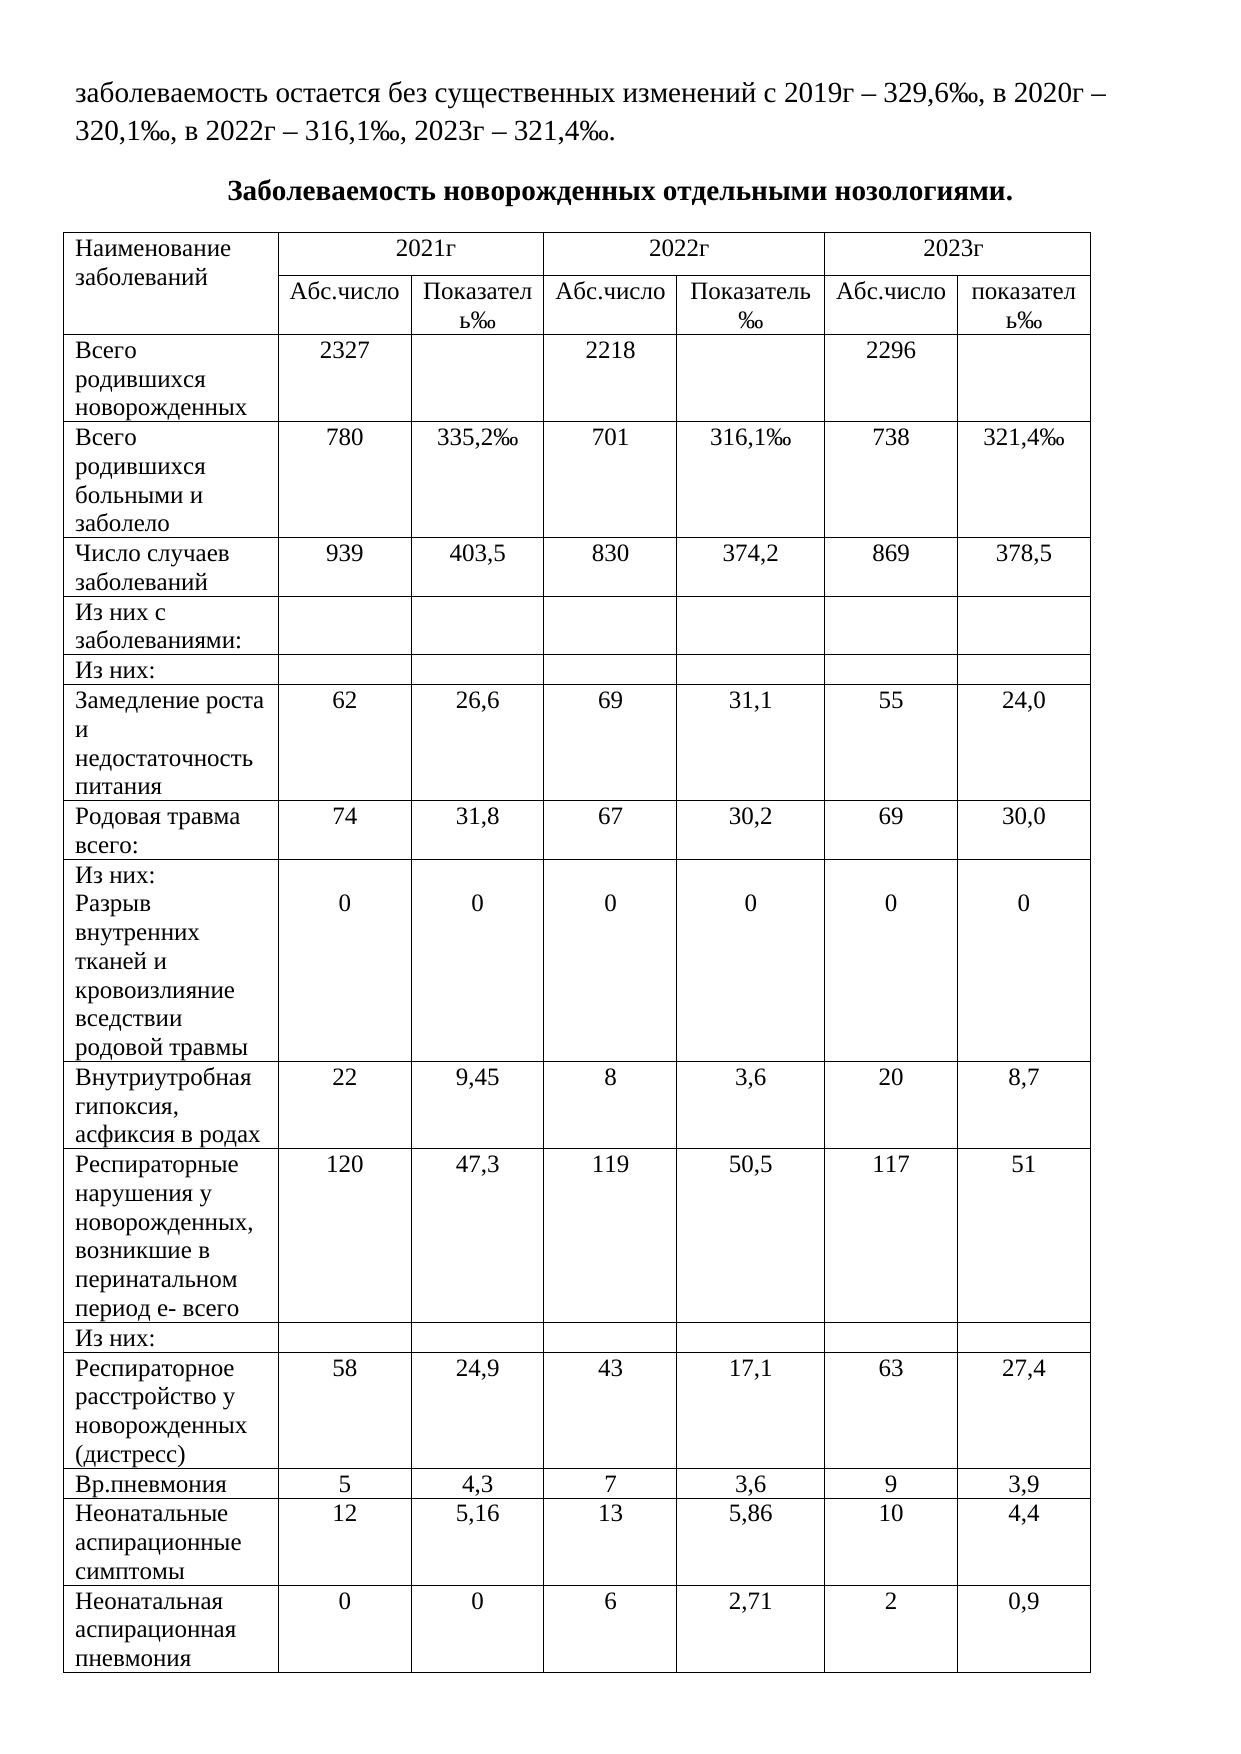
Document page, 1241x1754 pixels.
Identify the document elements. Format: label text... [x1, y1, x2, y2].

table_cell Показатель‰ [677, 276, 824, 334]
table_cell 120 [279, 1149, 411, 1322]
table_cell 0 [279, 1586, 411, 1672]
table_cell 22 [279, 1062, 411, 1148]
table_cell 378,5 [958, 538, 1090, 596]
table_cell [544, 1323, 676, 1352]
table_cell [677, 655, 824, 684]
table_cell [412, 335, 543, 421]
table_header 2022г [544, 233, 824, 275]
table_cell 5 [279, 1469, 411, 1497]
table_cell 74 [279, 801, 411, 859]
table_cell 31,8 [412, 801, 543, 859]
table_cell Вр.пневмония [64, 1469, 278, 1497]
table_cell 0 [544, 860, 676, 1061]
text Заболеваемость новорожденных отдельными нозологиями. [75, 173, 1165, 206]
table_cell 939 [279, 538, 411, 596]
table_cell Замедление роста и недостаточность питания [64, 685, 278, 800]
table_cell 43 [544, 1353, 676, 1468]
table_cell [958, 335, 1090, 421]
table_cell 31,1 [677, 685, 824, 800]
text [75, 75, 1165, 147]
table_cell Всего родившихся больными и заболело [64, 422, 278, 537]
table_cell 9,45 [412, 1062, 543, 1148]
table_cell 5,16 [412, 1499, 543, 1585]
table_cell 62 [279, 685, 411, 800]
table_cell 69 [825, 801, 957, 859]
table_cell 117 [825, 1149, 957, 1322]
table_cell Абс.число [279, 276, 411, 334]
table_header 2023г [825, 233, 1090, 275]
table_cell 0 [825, 860, 957, 1061]
table_cell [677, 597, 824, 654]
table_cell 9 [825, 1469, 957, 1497]
table_cell 0 [677, 860, 824, 1061]
table_cell 0,9 [958, 1586, 1090, 1672]
table_cell 2,71 [677, 1586, 824, 1672]
table_cell 0 [279, 860, 411, 1061]
table_cell 47,3 [412, 1149, 543, 1322]
table_cell 374,2 [677, 538, 824, 596]
table_cell 63 [825, 1353, 957, 1468]
table_cell Респираторное расстройство у новорожденных (дистресс) [64, 1353, 278, 1468]
table_cell 5,86 [677, 1499, 824, 1585]
table_cell Неонатальная аспирационная пневмония [64, 1586, 278, 1672]
table_cell Внутриутробная гипоксия, асфиксия в родах [64, 1062, 278, 1148]
table_cell Родовая травма всего: [64, 801, 278, 859]
table_cell 26,6 [412, 685, 543, 800]
table_cell [279, 597, 411, 654]
table_cell 17,1 [677, 1353, 824, 1468]
table_cell 24,9 [412, 1353, 543, 1468]
table_cell 4,3 [412, 1469, 543, 1497]
table_cell 0 [958, 860, 1090, 1061]
table_cell 13 [544, 1499, 676, 1585]
table_cell [825, 1323, 957, 1352]
table_cell 55 [825, 685, 957, 800]
table_cell 58 [279, 1353, 411, 1468]
table_cell Респираторные нарушения у новорожденных, возникшие в перинатальном период е- всего [64, 1149, 278, 1322]
table_cell 316,1‰ [677, 422, 824, 537]
table_cell 27,4 [958, 1353, 1090, 1468]
table_cell 12 [279, 1499, 411, 1585]
table_cell [677, 335, 824, 421]
table_cell 2327 [279, 335, 411, 421]
table_cell Абс.число [825, 276, 957, 334]
table_cell 51 [958, 1149, 1090, 1322]
table_cell Из них: [64, 1323, 278, 1352]
table_cell Из них с заболеваниями: [64, 597, 278, 654]
table_cell 0 [412, 860, 543, 1061]
table_cell 50,5 [677, 1149, 824, 1322]
table_cell 738 [825, 422, 957, 537]
table_cell Из них: [64, 655, 278, 684]
table_cell Из них: Разрыв внутренних тканей и кровоизлияние вседствии родовой травмы [64, 860, 278, 1061]
table_cell 30,2 [677, 801, 824, 859]
table_cell [825, 655, 957, 684]
table_cell Показатель‰ [412, 276, 543, 334]
table_cell 321,4‰ [958, 422, 1090, 537]
table_cell [544, 655, 676, 684]
table_cell Всего родившихся новорожденных [64, 335, 278, 421]
table_cell [958, 1323, 1090, 1352]
table_cell 335,2‰ [412, 422, 543, 537]
table_cell 2296 [825, 335, 957, 421]
table_cell Неонатальные аспирационные симптомы [64, 1499, 278, 1585]
table_cell [958, 597, 1090, 654]
table_cell [677, 1323, 824, 1352]
table_cell 30,0 [958, 801, 1090, 859]
table_cell 4,4 [958, 1499, 1090, 1585]
table_cell [825, 597, 957, 654]
table_header Наименование заболеваний [64, 233, 278, 334]
table_cell [412, 1323, 543, 1352]
table_cell 24,0 [958, 685, 1090, 800]
table_cell 0 [412, 1586, 543, 1672]
table_cell 830 [544, 538, 676, 596]
table_cell 3,6 [677, 1062, 824, 1148]
table_cell 403,5 [412, 538, 543, 596]
table_cell Число случаев заболеваний [64, 538, 278, 596]
table_cell 780 [279, 422, 411, 537]
table_cell [544, 597, 676, 654]
table_header 2021г [279, 233, 543, 275]
table_cell 67 [544, 801, 676, 859]
table_cell показатель‰ [958, 276, 1090, 334]
table_cell [279, 655, 411, 684]
table_cell [412, 597, 543, 654]
table_cell 10 [825, 1499, 957, 1585]
table_cell 20 [825, 1062, 957, 1148]
table_cell 8,7 [958, 1062, 1090, 1148]
table_cell [958, 655, 1090, 684]
table_cell [412, 655, 543, 684]
table_cell 2 [825, 1586, 957, 1672]
table_cell 3,6 [677, 1469, 824, 1497]
table_cell 8 [544, 1062, 676, 1148]
table_cell [279, 1323, 411, 1352]
table_cell 869 [825, 538, 957, 596]
table_cell 2218 [544, 335, 676, 421]
table_cell 119 [544, 1149, 676, 1322]
table_cell Абс.число [544, 276, 676, 334]
table_cell 7 [544, 1469, 676, 1497]
table_cell 3,9 [958, 1469, 1090, 1497]
table_cell 6 [544, 1586, 676, 1672]
table_cell 69 [544, 685, 676, 800]
table_cell 701 [544, 422, 676, 537]
